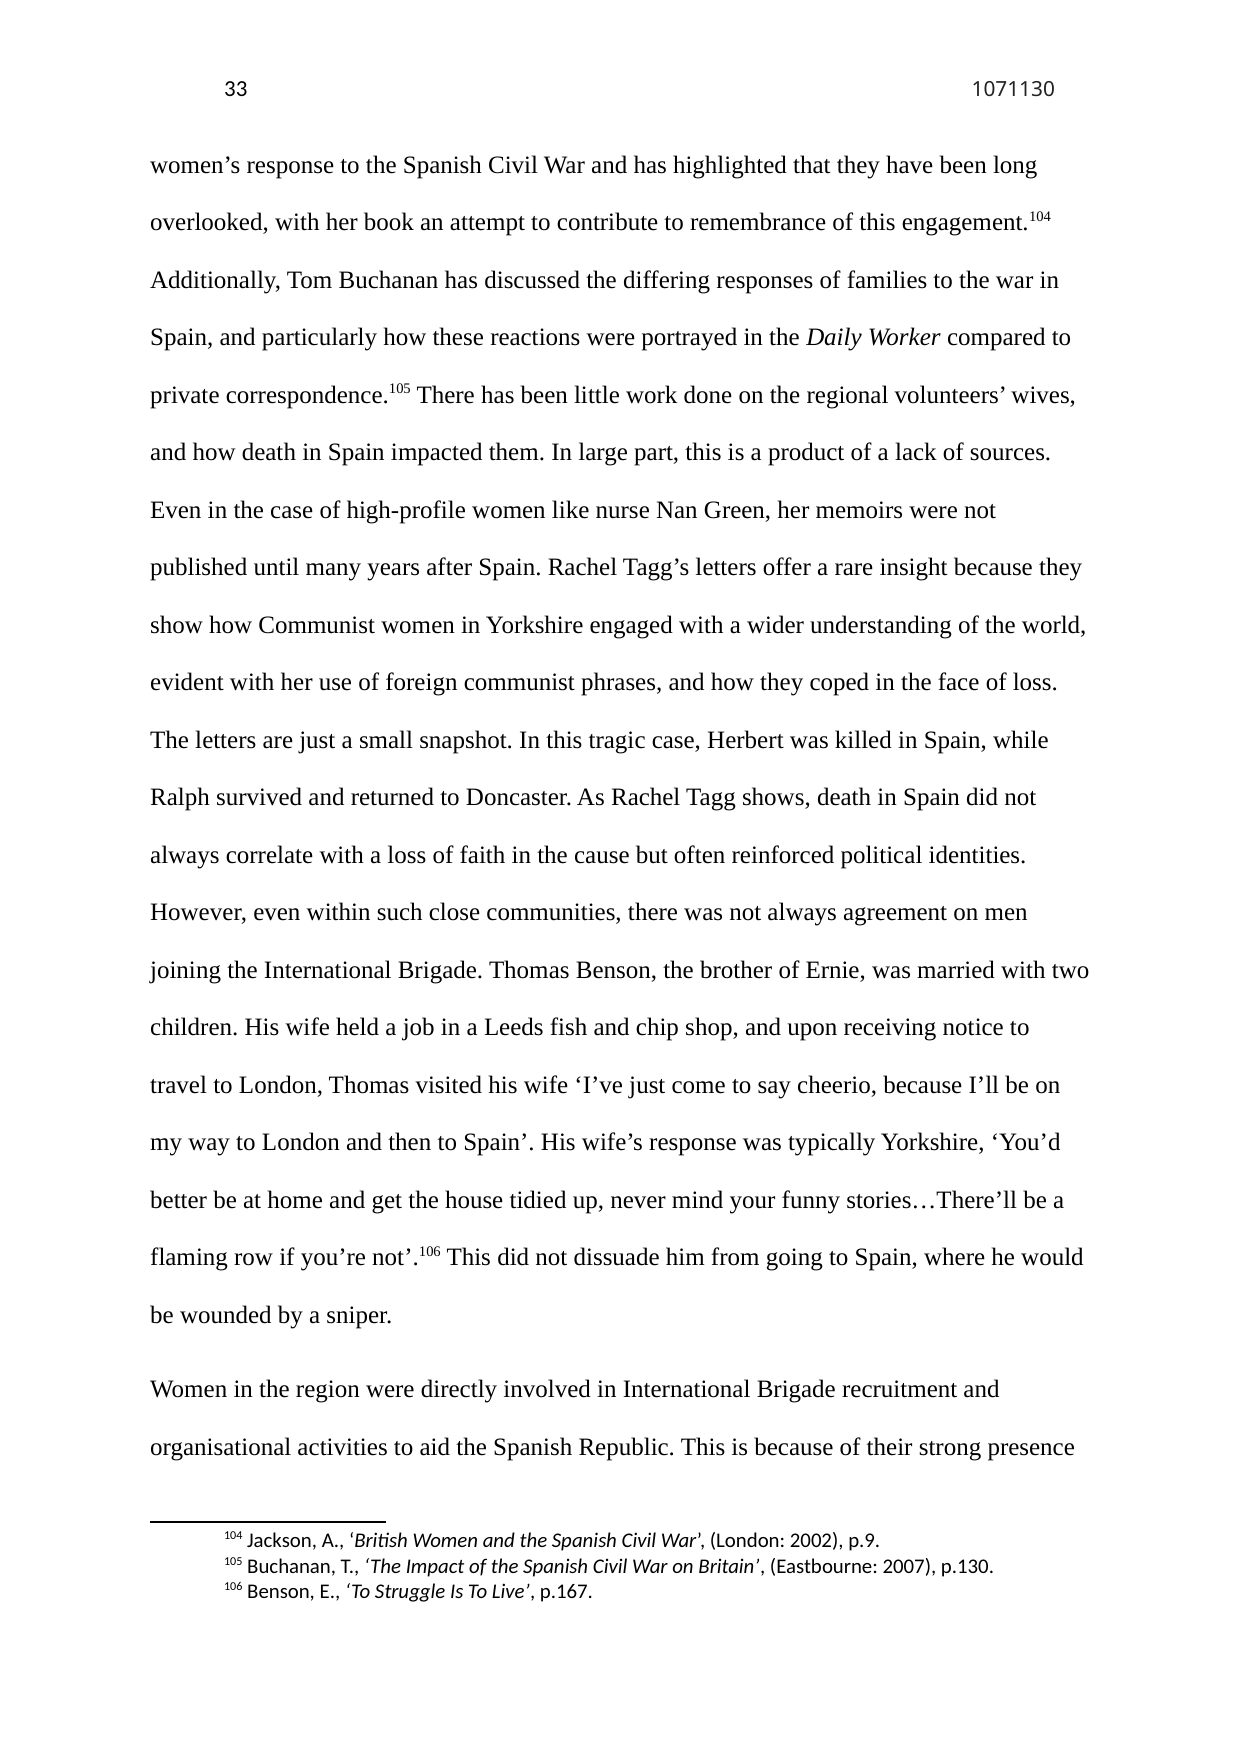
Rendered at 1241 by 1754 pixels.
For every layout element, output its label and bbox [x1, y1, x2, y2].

text [150, 150, 1090, 1329]
text [150, 1374, 1090, 1460]
